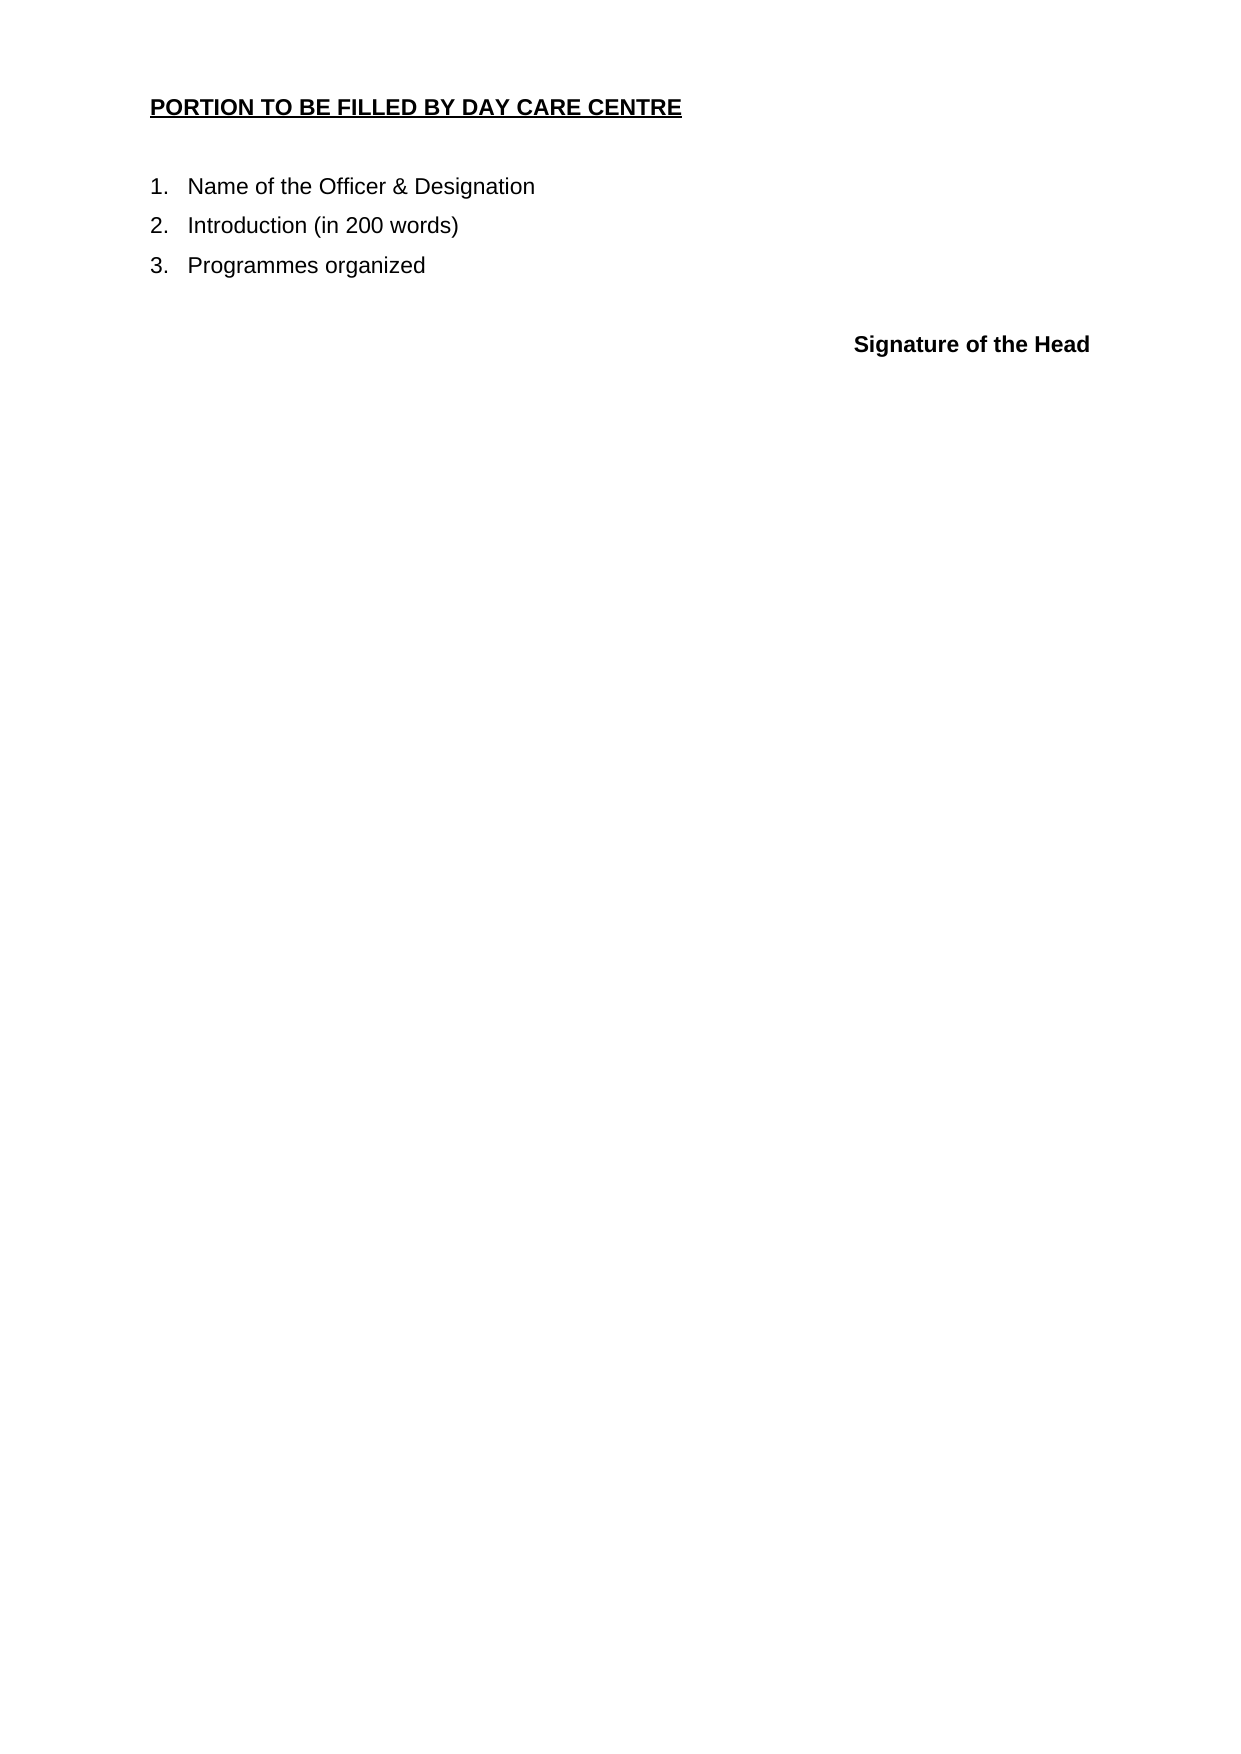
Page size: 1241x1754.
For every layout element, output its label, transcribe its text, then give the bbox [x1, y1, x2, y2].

text Signature of the Head [150, 331, 1090, 357]
text PORTION TO BE FILLED BY DAY CARE CENTRE [150, 94, 1090, 120]
list Name of the Officer & Designation [150, 173, 1090, 199]
list Programmes organized [150, 252, 1090, 278]
list Introduction (in 200 words) [150, 212, 1090, 238]
